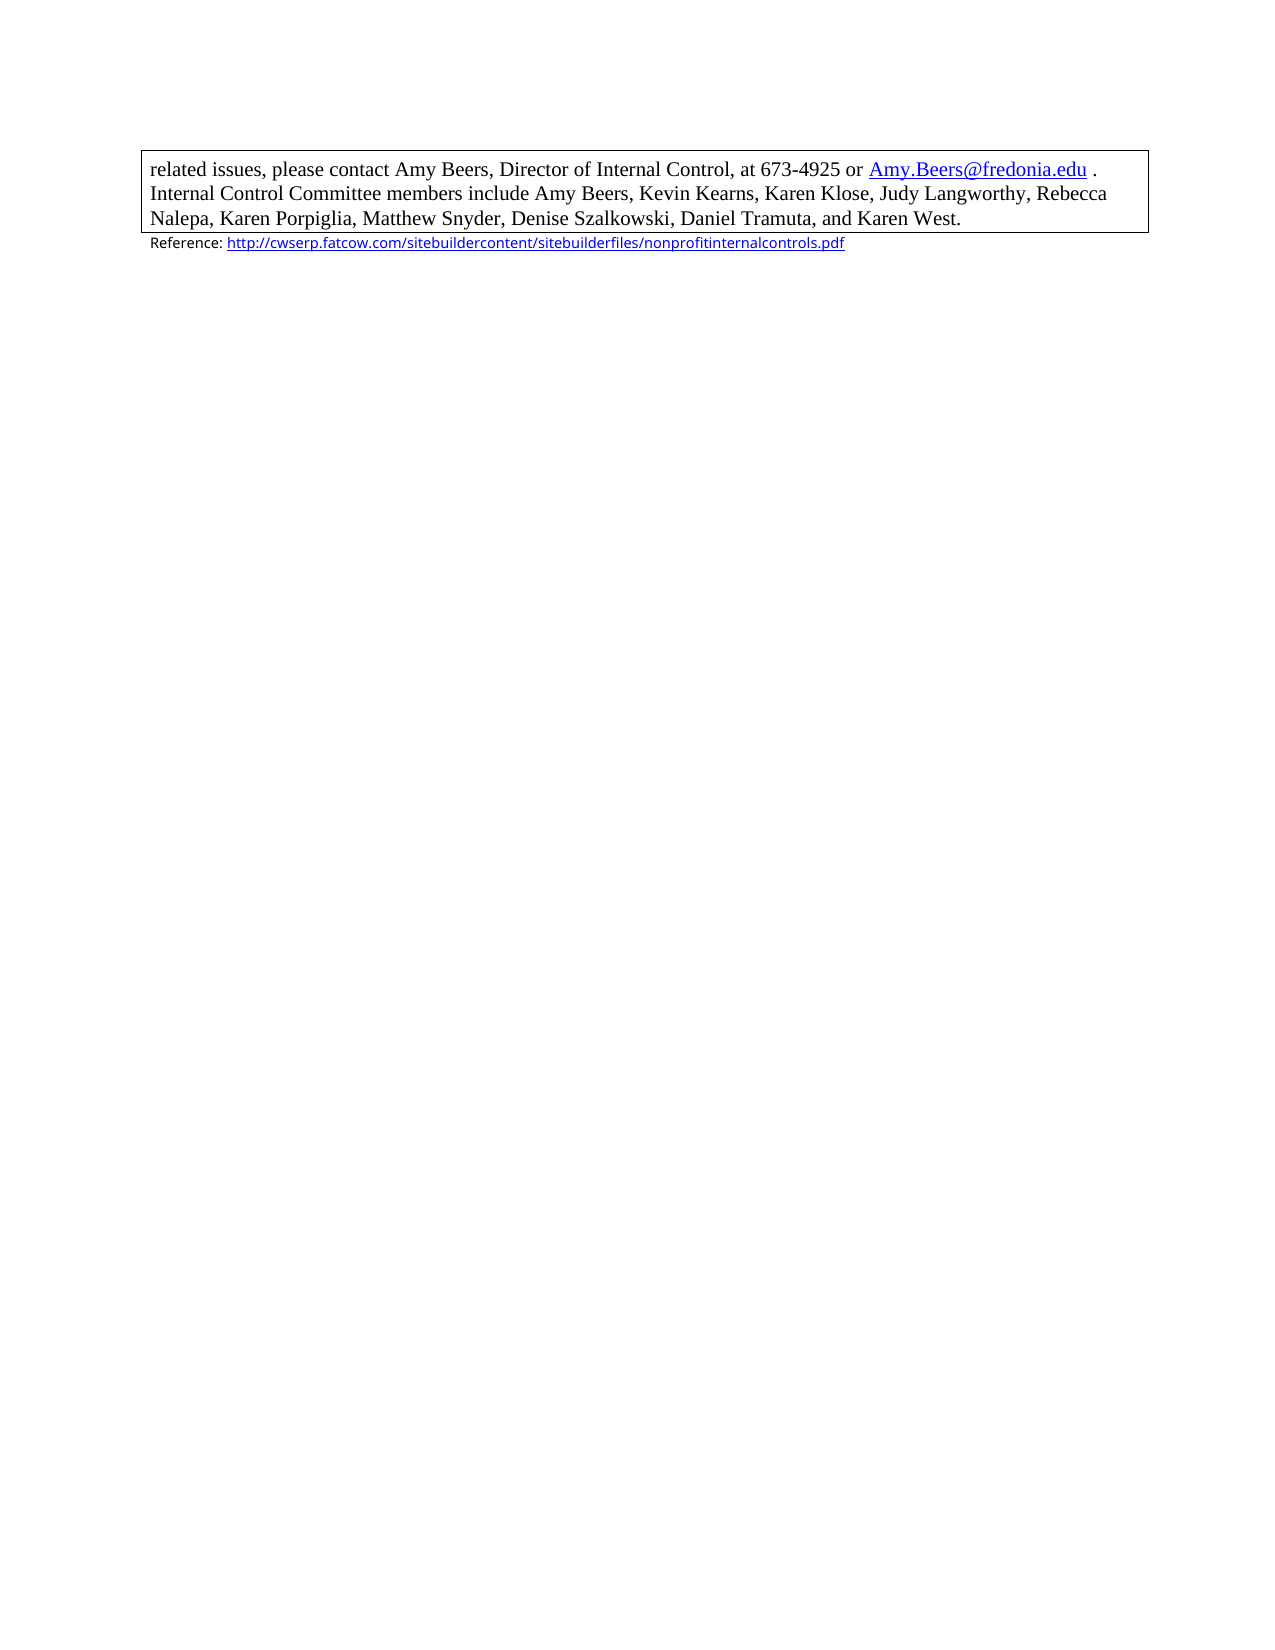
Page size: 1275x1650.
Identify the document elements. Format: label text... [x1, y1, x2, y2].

text Reference: http://cwserp.fatcow.com/sitebuildercontent/sitebuilderfiles/nonprofitinternalcontrols.pdf [150, 233, 1125, 252]
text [142, 151, 1148, 232]
